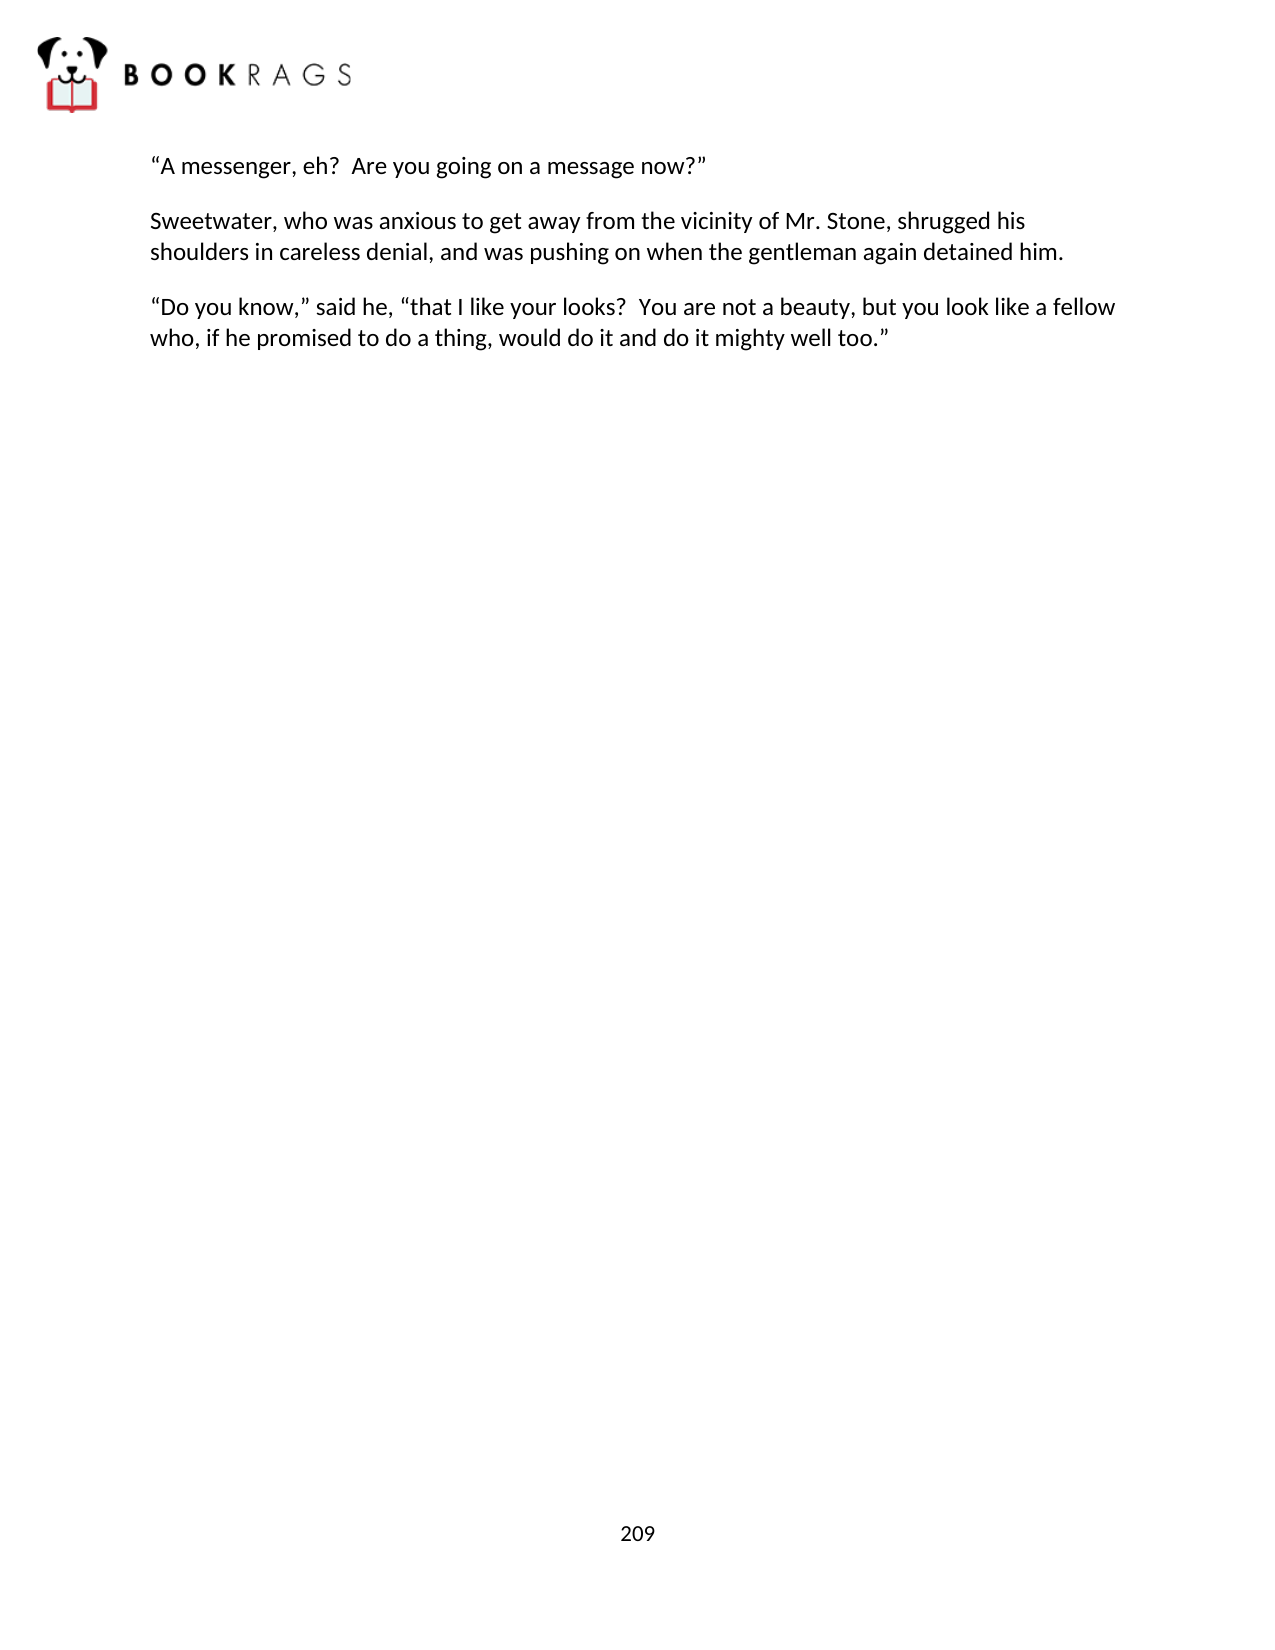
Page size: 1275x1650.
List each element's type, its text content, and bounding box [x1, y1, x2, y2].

text “Do you know,” said he, “that I like your looks? You are not a beauty, but you look like a fellow who, if he promised to do a thing, would do it and do it mighty well too.” [150, 292, 1125, 353]
picture [37, 37, 351, 113]
text “A messenger, eh? Are you going on a message now?” [150, 150, 1125, 181]
text Sweetwater, who was anxious to get away from the vicinity of Mr. Stone, shrugged his shoulders in careless denial, and was pushing on when the gentleman again detained him. [150, 206, 1125, 267]
